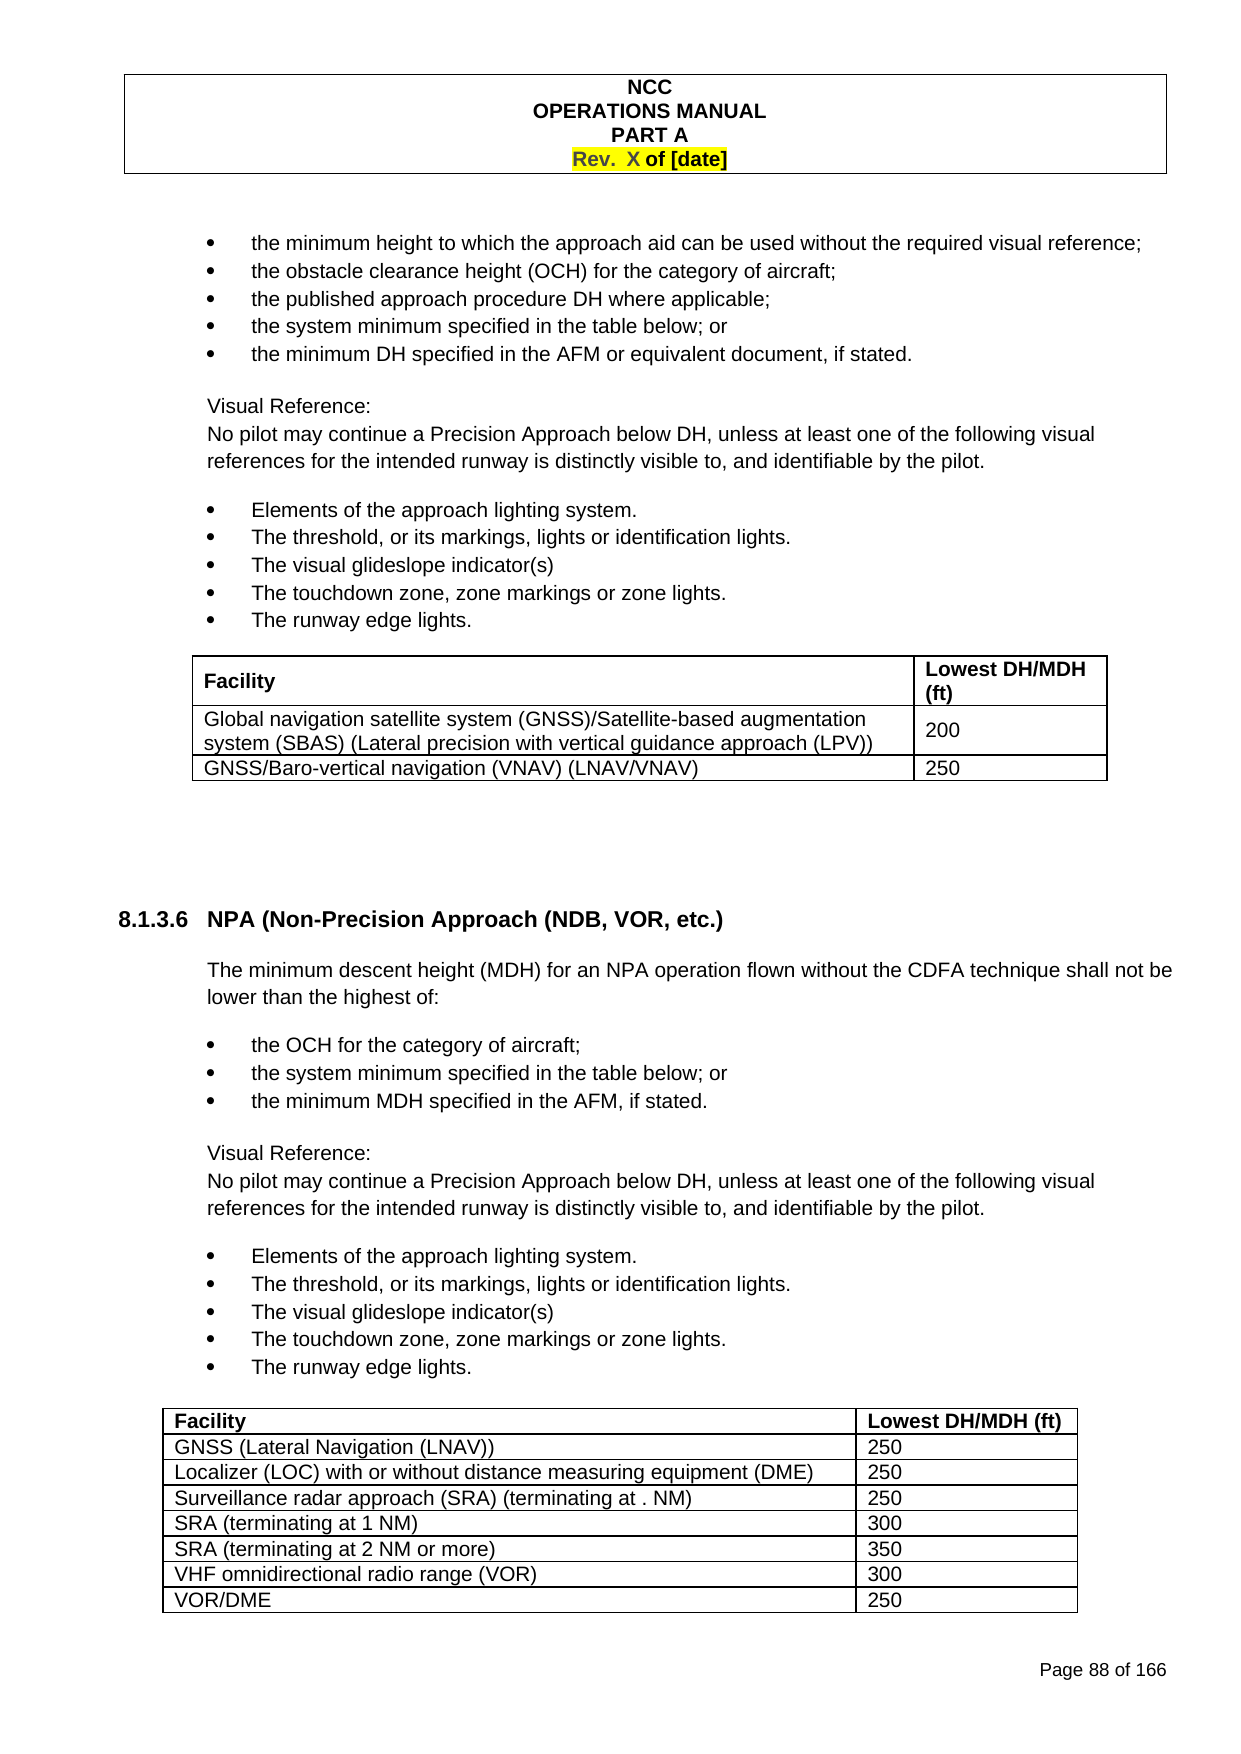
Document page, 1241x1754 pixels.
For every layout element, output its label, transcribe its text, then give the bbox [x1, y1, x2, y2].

text Visual Reference: No pilot may continue a Precision Approach below DH, unless at least one of the following visual references for the intended runway is distinctly visible to, and identifiable by the pilot. [207, 1141, 1181, 1220]
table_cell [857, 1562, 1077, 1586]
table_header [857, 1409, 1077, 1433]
text The visual glideslope indicator(s) [207, 1299, 1181, 1324]
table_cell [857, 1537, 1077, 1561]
text the minimum DH specified in the AFM or equivalent document, if stated. [207, 342, 1181, 366]
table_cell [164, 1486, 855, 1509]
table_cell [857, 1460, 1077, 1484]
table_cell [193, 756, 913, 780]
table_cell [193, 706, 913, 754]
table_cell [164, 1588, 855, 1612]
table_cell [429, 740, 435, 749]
text the published approach procedure DH where applicable; [207, 286, 1181, 311]
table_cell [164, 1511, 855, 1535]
text the OCH for the category of aircraft; [207, 1033, 1181, 1057]
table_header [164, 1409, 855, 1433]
text Visual Reference: No pilot may continue a Precision Approach below DH, unless at least one of the following visual references for the intended runway is distinctly visible to, and identifiable by the pilot. [207, 394, 1181, 473]
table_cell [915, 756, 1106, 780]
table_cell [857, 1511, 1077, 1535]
text the minimum height to which the approach aid can be used without the required visual reference; [207, 231, 1181, 255]
text The runway edge lights. [207, 1355, 1181, 1379]
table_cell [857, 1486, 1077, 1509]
text Elements of the approach lighting system. [207, 498, 1181, 522]
text The minimum descent height (MDH) for an NPA operation flown without the CDFA technique shall not be lower than the highest of: [207, 957, 1181, 1009]
text the minimum MDH specified in the AFM, if stated. [207, 1088, 1181, 1112]
text The touchdown zone, zone markings or zone lights. [207, 1327, 1181, 1351]
text The runway edge lights. [207, 608, 1181, 632]
text Elements of the approach lighting system. [207, 1244, 1181, 1268]
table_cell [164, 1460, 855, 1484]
text the system minimum specified in the table below; or [207, 1061, 1181, 1085]
subtitle NPA (Non-Precision Approach (NDB, VOR, etc.) [118, 906, 1181, 932]
text the obstacle clearance height (OCH) for the category of aircraft; [207, 259, 1181, 283]
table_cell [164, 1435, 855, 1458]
text The touchdown zone, zone markings or zone lights. [207, 580, 1181, 604]
text The visual glideslope indicator(s) [207, 553, 1181, 577]
text The threshold, or its markings, lights or identification lights. [207, 525, 1181, 549]
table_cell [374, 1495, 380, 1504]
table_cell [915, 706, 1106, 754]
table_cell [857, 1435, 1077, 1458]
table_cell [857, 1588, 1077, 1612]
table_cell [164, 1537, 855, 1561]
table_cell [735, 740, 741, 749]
text the system minimum specified in the table below; or [207, 314, 1181, 338]
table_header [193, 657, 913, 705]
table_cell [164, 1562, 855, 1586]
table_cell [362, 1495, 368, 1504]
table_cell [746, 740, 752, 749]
text The threshold, or its markings, lights or identification lights. [207, 1272, 1181, 1296]
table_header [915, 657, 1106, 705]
